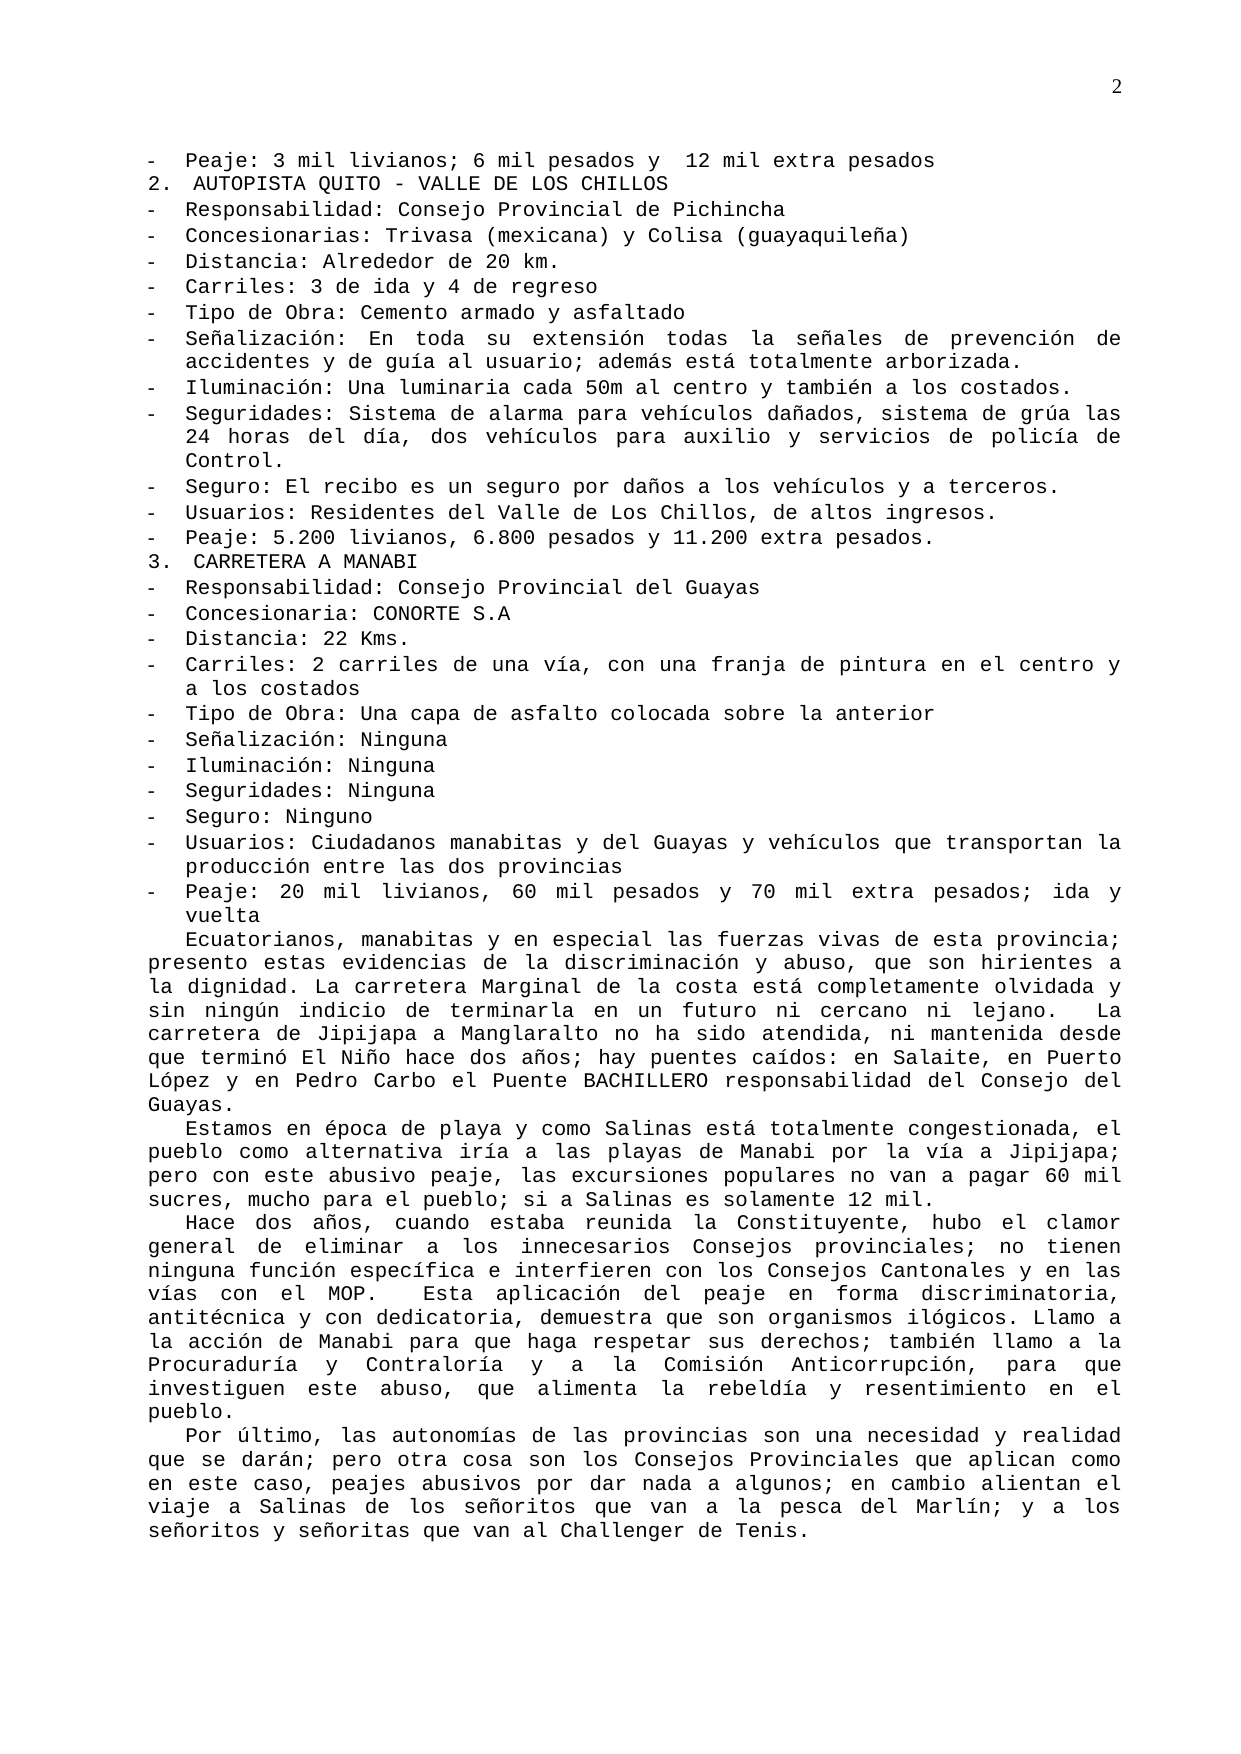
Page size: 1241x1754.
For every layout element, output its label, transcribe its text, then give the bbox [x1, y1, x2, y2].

text Estamos en época de playa y como Salinas está totalmente congestionada, el pueblo como alternativa iría a las playas de Manabi por la vía a Jipijapa; pero con este abusivo peaje, las excursiones populares no van a pagar 60 mil sucres, mucho para el pueblo; si a Salinas es solamente 12 mil. [148, 1118, 1122, 1212]
list CARRETERA A MANABI [148, 551, 1122, 575]
list Responsabilidad: Consejo Provincial de Pichincha [148, 197, 1122, 223]
list Iluminación: Una luminaria cada 50m al centro y también a los costados. [148, 375, 1122, 401]
text Por último, las autonomías de las provincias son una necesidad y realidad que se darán; pero otra cosa son los Consejos Provinciales que aplican como en este caso, peajes abusivos por dar nada a algunos; en cambio alientan el viaje a Salinas de los señoritos que van a la pesca del Marlín; y a los señoritos y señoritas que van al Challenger de Tenis. [148, 1425, 1122, 1543]
list Señalización: Ninguna [148, 727, 1122, 753]
list Peaje: 5.200 livianos, 6.800 pesados y 11.200 extra pesados. [148, 525, 1122, 551]
list AUTOPISTA QUITO - VALLE DE LOS CHILLOS [148, 173, 1122, 197]
list Tipo de Obra: Cemento armado y asfaltado [148, 300, 1122, 326]
text Ecuatorianos, manabitas y en especial las fuerzas vivas de esta provincia; presento estas evidencias de la discriminación y abuso, que son hirientes a la dignidad. La carretera Marginal de la costa está completamente olvidada y sin ningún indicio de terminarla en un futuro ni cercano ni lejano. La carretera de Jipijapa a Manglaralto no ha sido atendida, ni mantenida desde que terminó El Niño hace dos años; hay puentes caídos: en Salaite, en Puerto López y en Pedro Carbo el Puente BACHILLERO responsabilidad del Consejo del Guayas. [148, 929, 1122, 1118]
list Iluminación: Ninguna [148, 753, 1122, 778]
list Carriles: 3 de ida y 4 de regreso [148, 274, 1122, 300]
list Peaje: 3 mil livianos; 6 mil pesados y 12 mil extra pesados [148, 148, 1122, 173]
list Carriles: 2 carriles de una vía, con una franja de pintura en el centro y a los costados [148, 652, 1122, 701]
list Usuarios: Residentes del Valle de Los Chillos, de altos ingresos. [148, 499, 1122, 525]
list Tipo de Obra: Una capa de asfalto colocada sobre la anterior [148, 701, 1122, 727]
list Usuarios: Ciudadanos manabitas y del Guayas y vehículos que transportan la producción entre las dos provincias [148, 830, 1122, 879]
list Concesionaria: CONORTE S.A [148, 600, 1122, 626]
list Seguro: Ninguno [148, 804, 1122, 830]
list Seguridades: Sistema de alarma para vehículos dañados, sistema de grúa las 24 horas del día, dos vehículos para auxilio y servicios de policía de Control. [148, 401, 1122, 474]
text Hace dos años, cuando estaba reunida la Constituyente, hubo el clamor general de eliminar a los innecesarios Consejos provinciales; no tienen ninguna función específica e interfieren con los Consejos Cantonales y en las vías con el MOP. Esta aplicación del peaje en forma discriminatoria, antitécnica y con dedicatoria, demuestra que son organismos ilógicos. Llamo a la acción de Manabi para que haga respetar sus derechos; también llamo a la Procuraduría y Contraloría y a la Comisión Anticorrupción, para que investiguen este abuso, que alimenta la rebeldía y resentimiento en el pueblo. [148, 1212, 1122, 1425]
list Seguro: El recibo es un seguro por daños a los vehículos y a terceros. [148, 474, 1122, 499]
list Responsabilidad: Consejo Provincial del Guayas [148, 575, 1122, 600]
list Concesionarias: Trivasa (mexicana) y Colisa (guayaquileña) [148, 223, 1122, 248]
list Peaje: 20 mil livianos, 60 mil pesados y 70 mil extra pesados; ida y vuelta [148, 879, 1122, 929]
list Distancia: Alrededor de 20 km. [148, 248, 1122, 274]
list Señalización: En toda su extensión todas la señales de prevención de accidentes y de guía al usuario; además está totalmente arborizada. [148, 326, 1122, 375]
list Distancia: 22 Kms. [148, 626, 1122, 652]
list Seguridades: Ninguna [148, 778, 1122, 804]
